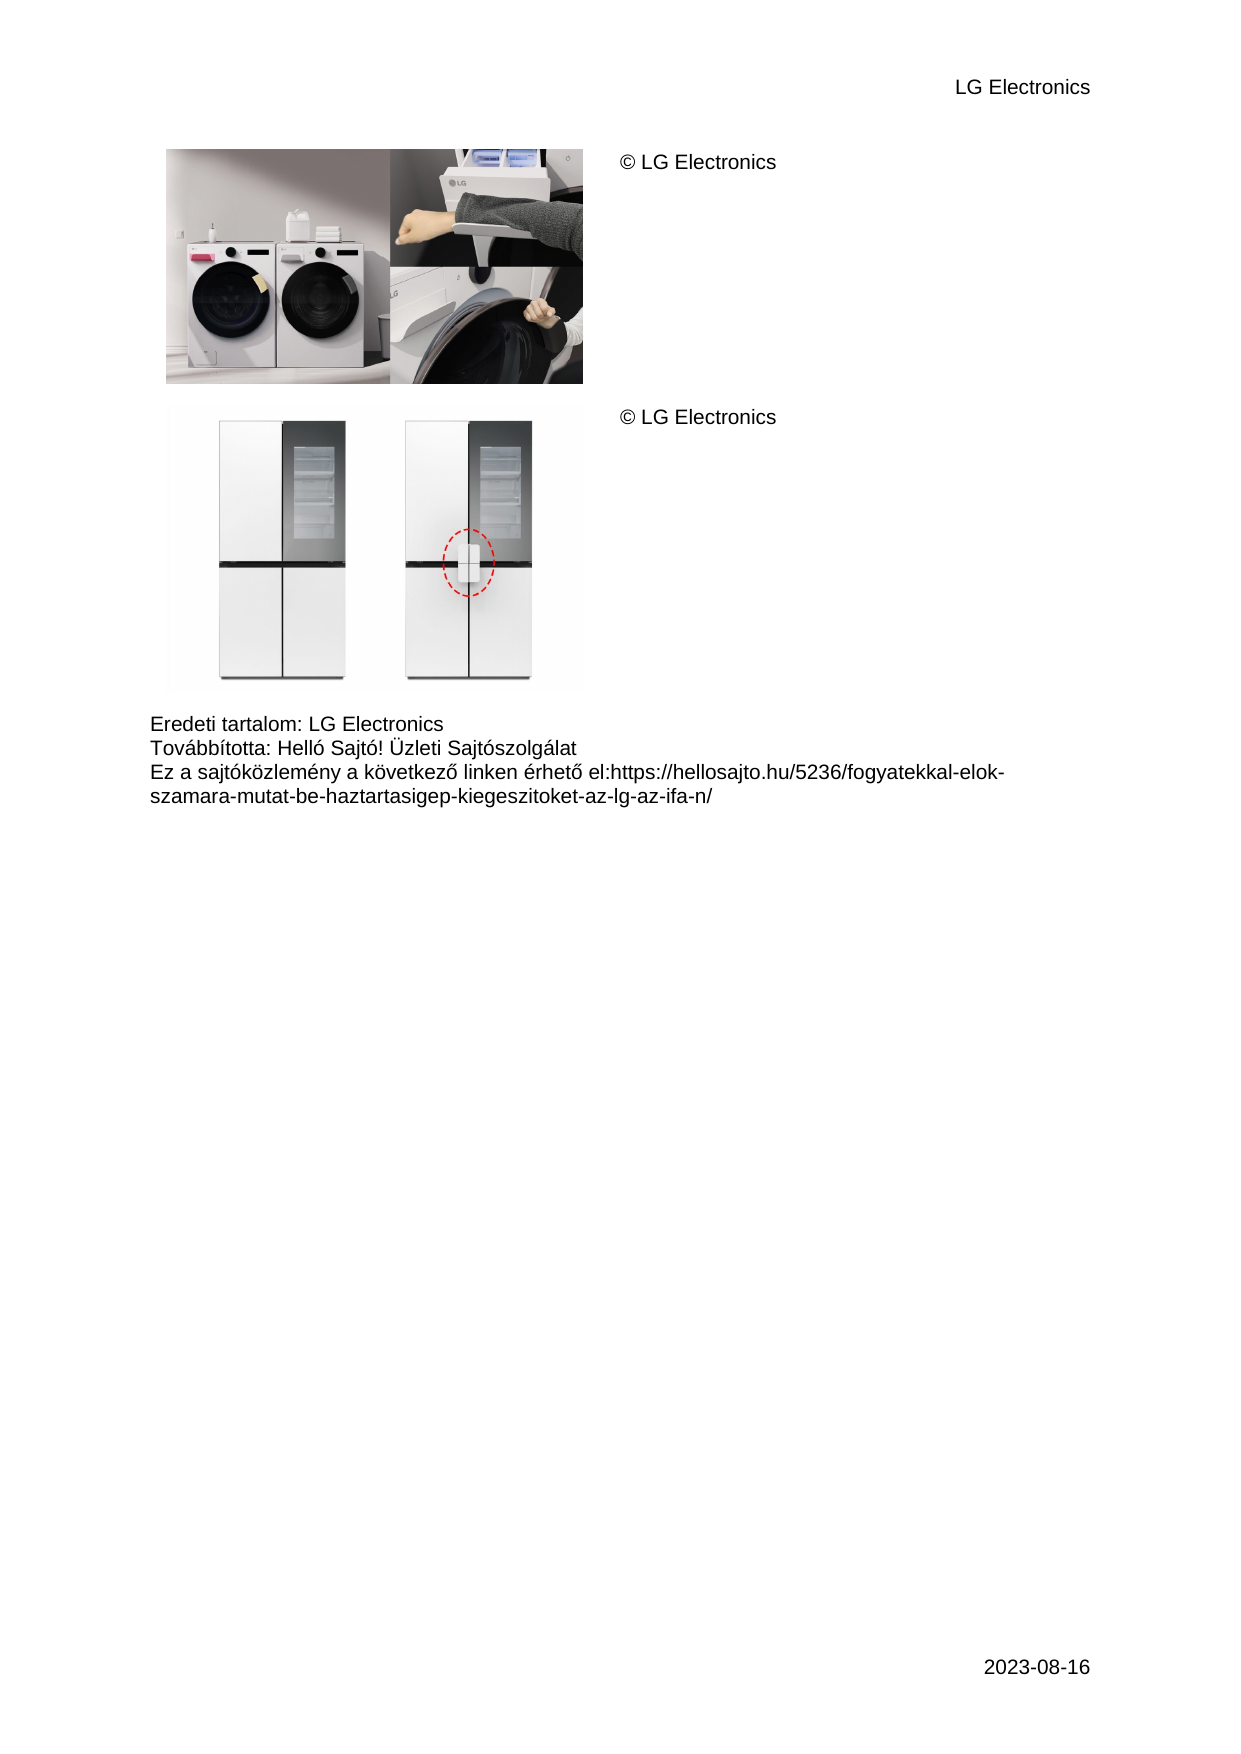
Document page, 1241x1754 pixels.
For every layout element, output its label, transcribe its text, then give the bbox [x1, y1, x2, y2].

table_cell [150, 405, 620, 712]
table_cell © LG Electronics [620, 405, 1090, 712]
picture [166, 149, 583, 384]
text Továbbította: Helló Sajtó! Üzleti Sajtószolgálat [150, 736, 1090, 760]
text Eredeti tartalom: LG Electronics [150, 712, 1090, 736]
table_cell [150, 150, 620, 405]
table_cell © LG Electronics [620, 150, 1090, 405]
text Ez a sajtóközlemény a következő linken érhető el: [150, 760, 1090, 808]
picture [166, 404, 583, 692]
